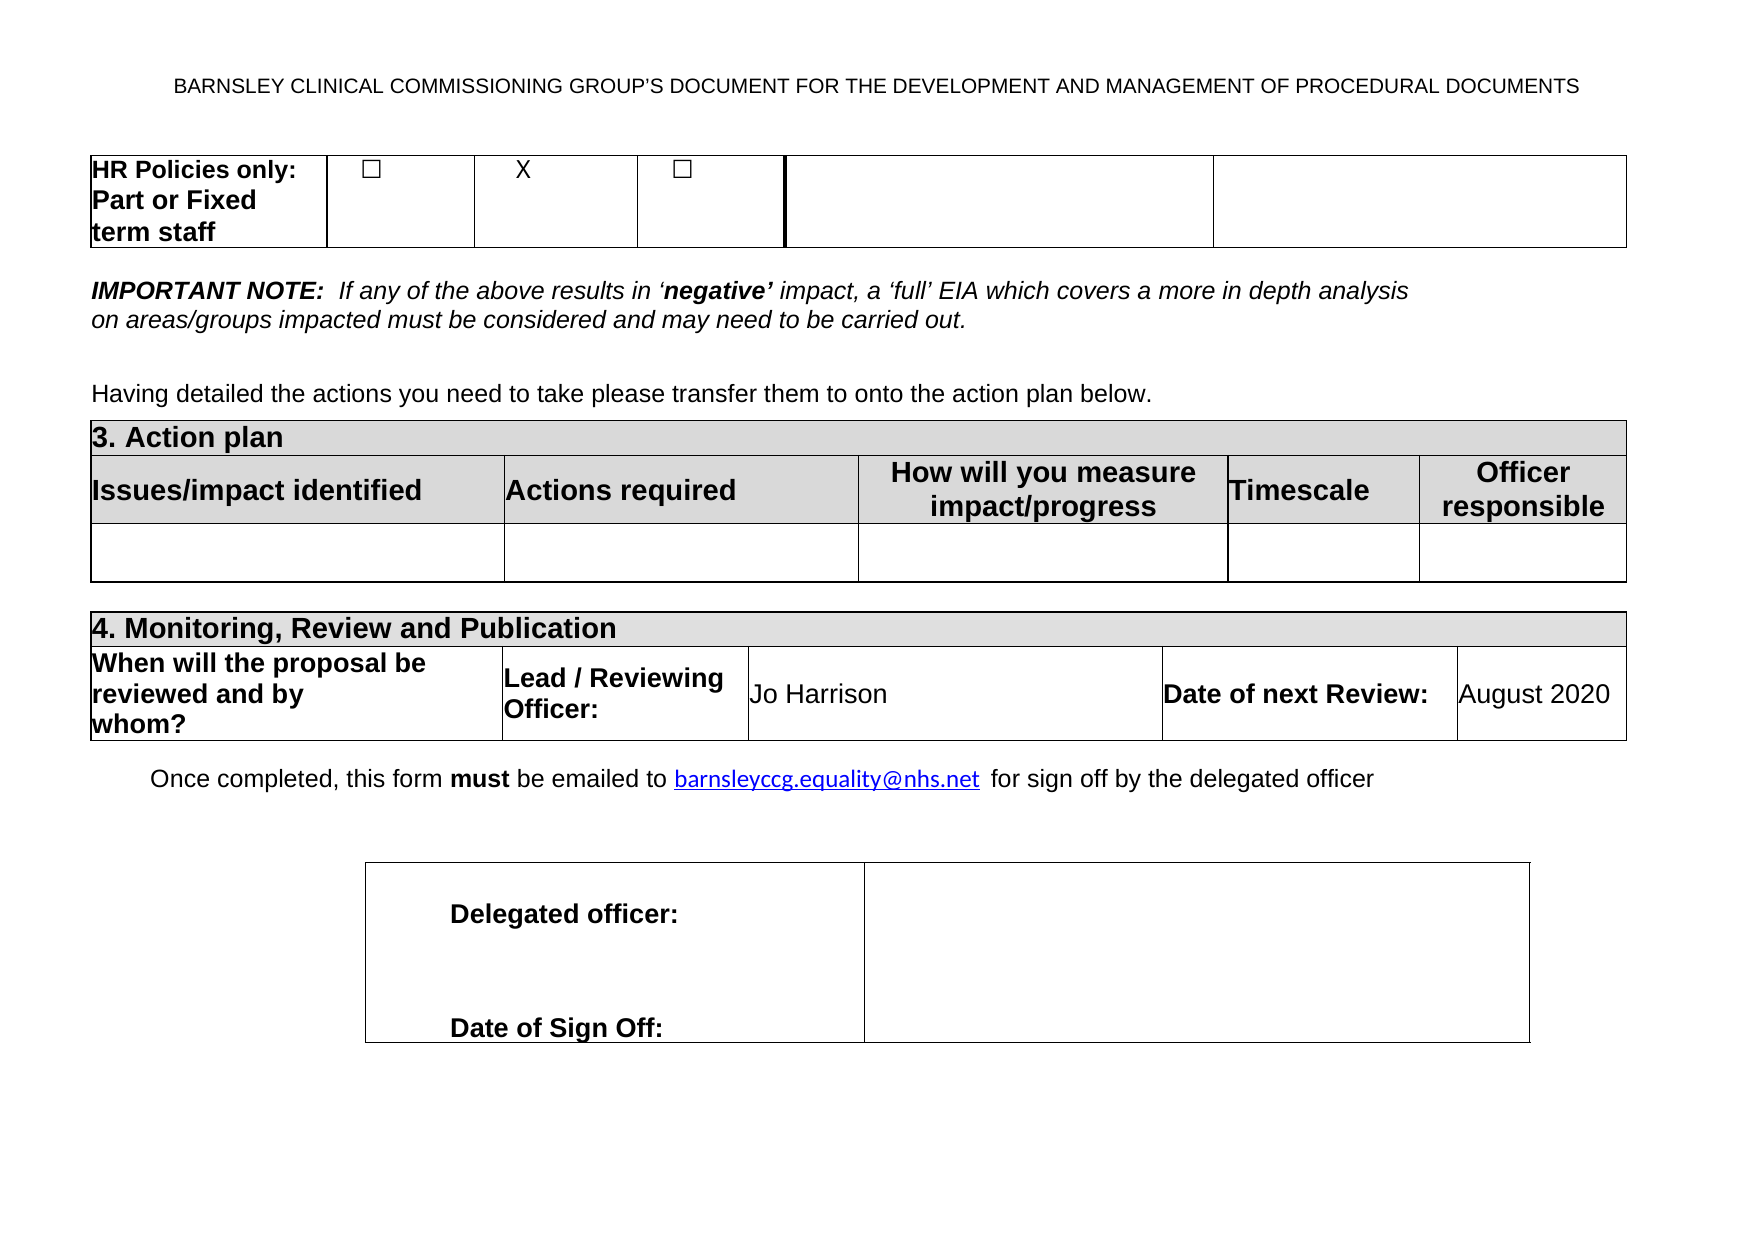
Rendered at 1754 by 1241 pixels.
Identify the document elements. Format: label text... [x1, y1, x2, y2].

table_cell Lead / Reviewing Officer: [503, 647, 748, 740]
table_header [787, 156, 1213, 247]
table_cell [1229, 524, 1419, 581]
table_header ☐ [328, 156, 474, 247]
table_cell Date of next Review: [1163, 647, 1457, 740]
table_cell How will you measure impact/progress [859, 456, 1227, 523]
table_header 3. Action plan [92, 421, 1626, 455]
table_header 4. Monitoring, Review and Publication [92, 613, 1626, 646]
table_cell Actions required [505, 456, 858, 523]
table_header ☐ [638, 156, 783, 247]
table_cell [859, 524, 1227, 581]
table_cell Issues/impact identified [92, 456, 504, 523]
table_cell When will the proposal be reviewed and by whom? [92, 647, 502, 740]
text Having detailed the actions you need to take please transfer them to onto the action plan below. [91, 379, 1604, 407]
table_cell [505, 524, 858, 581]
table_cell Officer responsible [1420, 456, 1626, 523]
table_header HR Policies only: Part or Fixed term staff [92, 156, 326, 247]
text Date of Sign Off: [150, 1012, 1604, 1043]
table_cell Timescale [1229, 456, 1419, 523]
table_header [1214, 156, 1626, 247]
table_cell [1420, 524, 1626, 581]
table_header X [475, 156, 637, 247]
table_cell [92, 524, 504, 581]
table_cell August 2020 [1458, 647, 1626, 740]
text IMPORTANT NOTE: If any of the above results in ‘negative’ impact, a ‘full’ EIA which covers a more in depth analysis on areas/groups impacted must be considered and may need to be carried out. [91, 276, 1422, 333]
table_cell Jo Harrison [749, 647, 1162, 740]
text Once completed, this form must be emailed to barnsleyccg.equality@nhs.net for sign off by the delegated officer [150, 763, 1604, 793]
text Delegated officer: [150, 898, 1604, 929]
